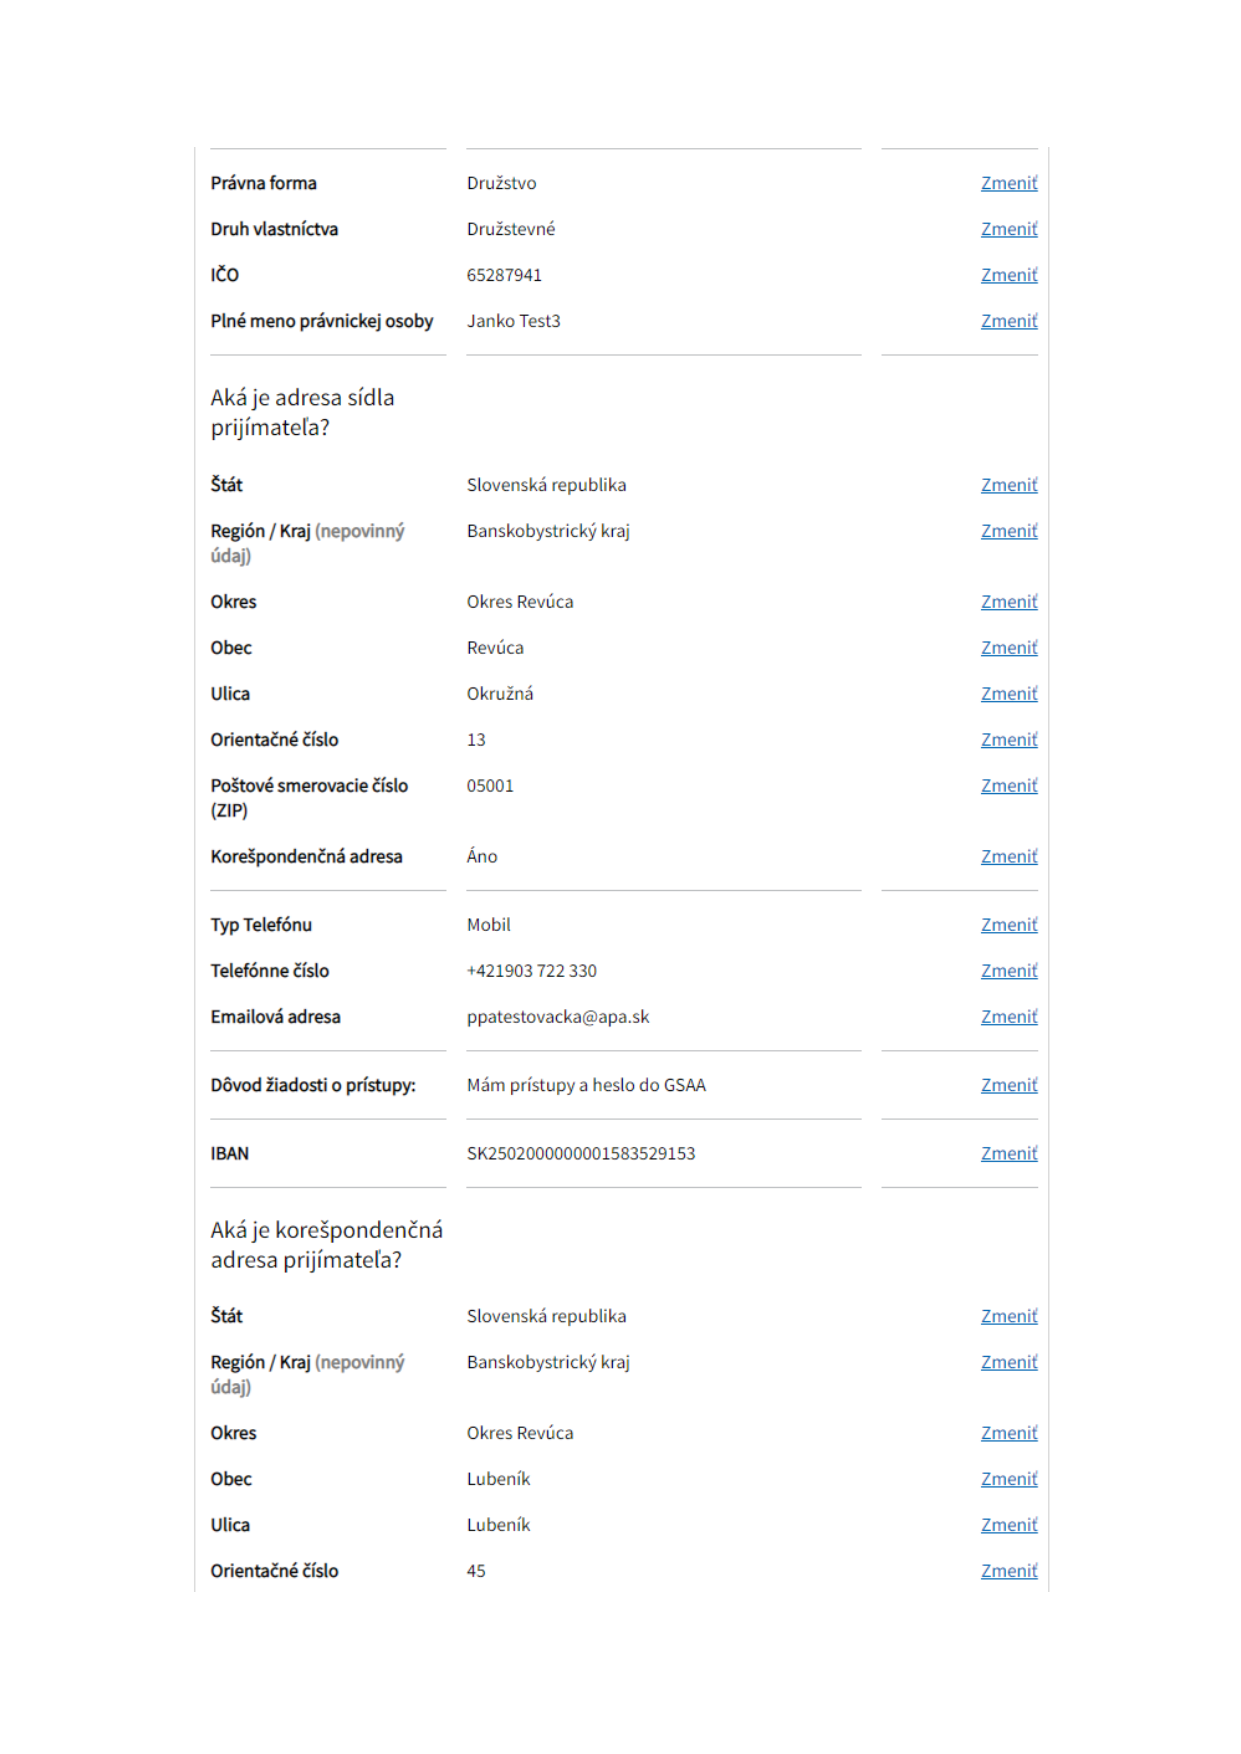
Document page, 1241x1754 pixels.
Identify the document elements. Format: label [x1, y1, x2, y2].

picture [147, 147, 1093, 1592]
